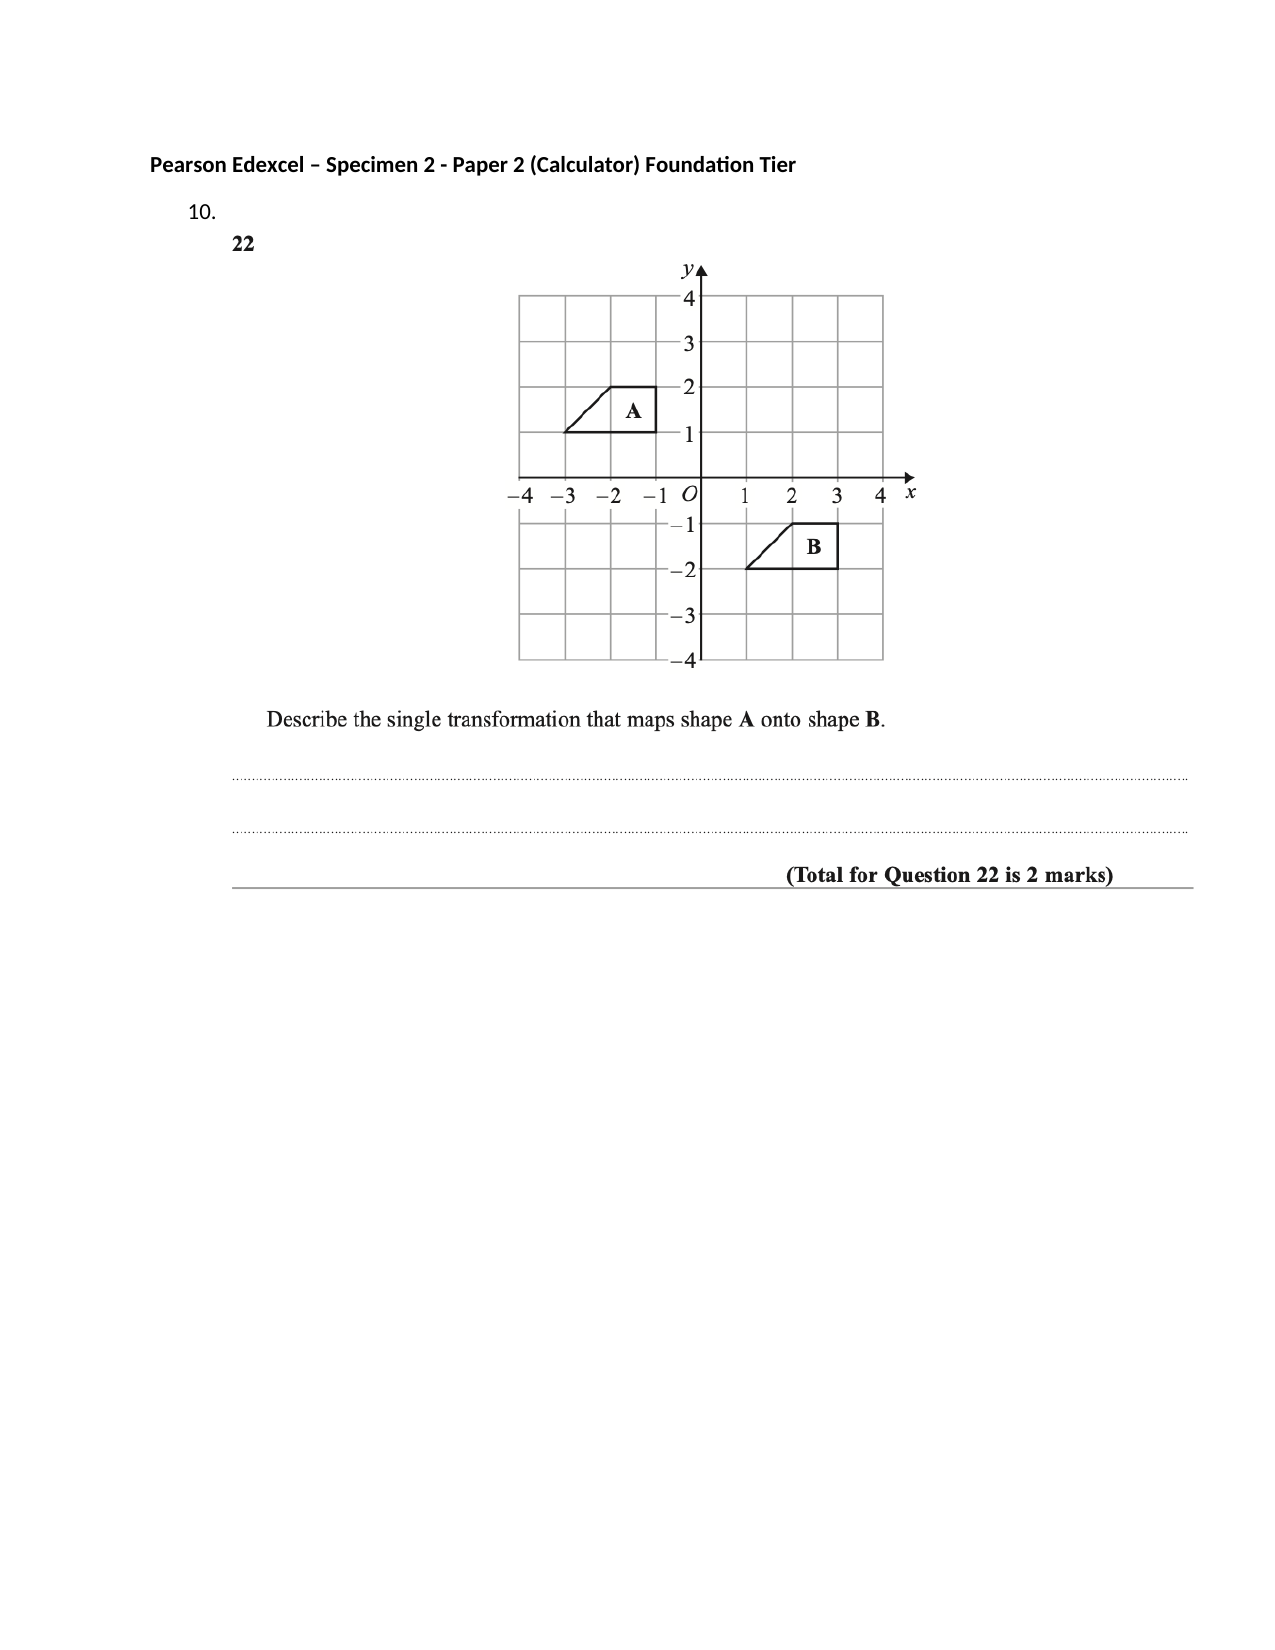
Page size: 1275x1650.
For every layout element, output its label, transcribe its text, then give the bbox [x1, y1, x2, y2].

text Pearson Edexcel – Specimen 2 - Paper 2 (Calculator) Foundation Tier [150, 150, 1125, 178]
picture [225, 227, 1200, 894]
